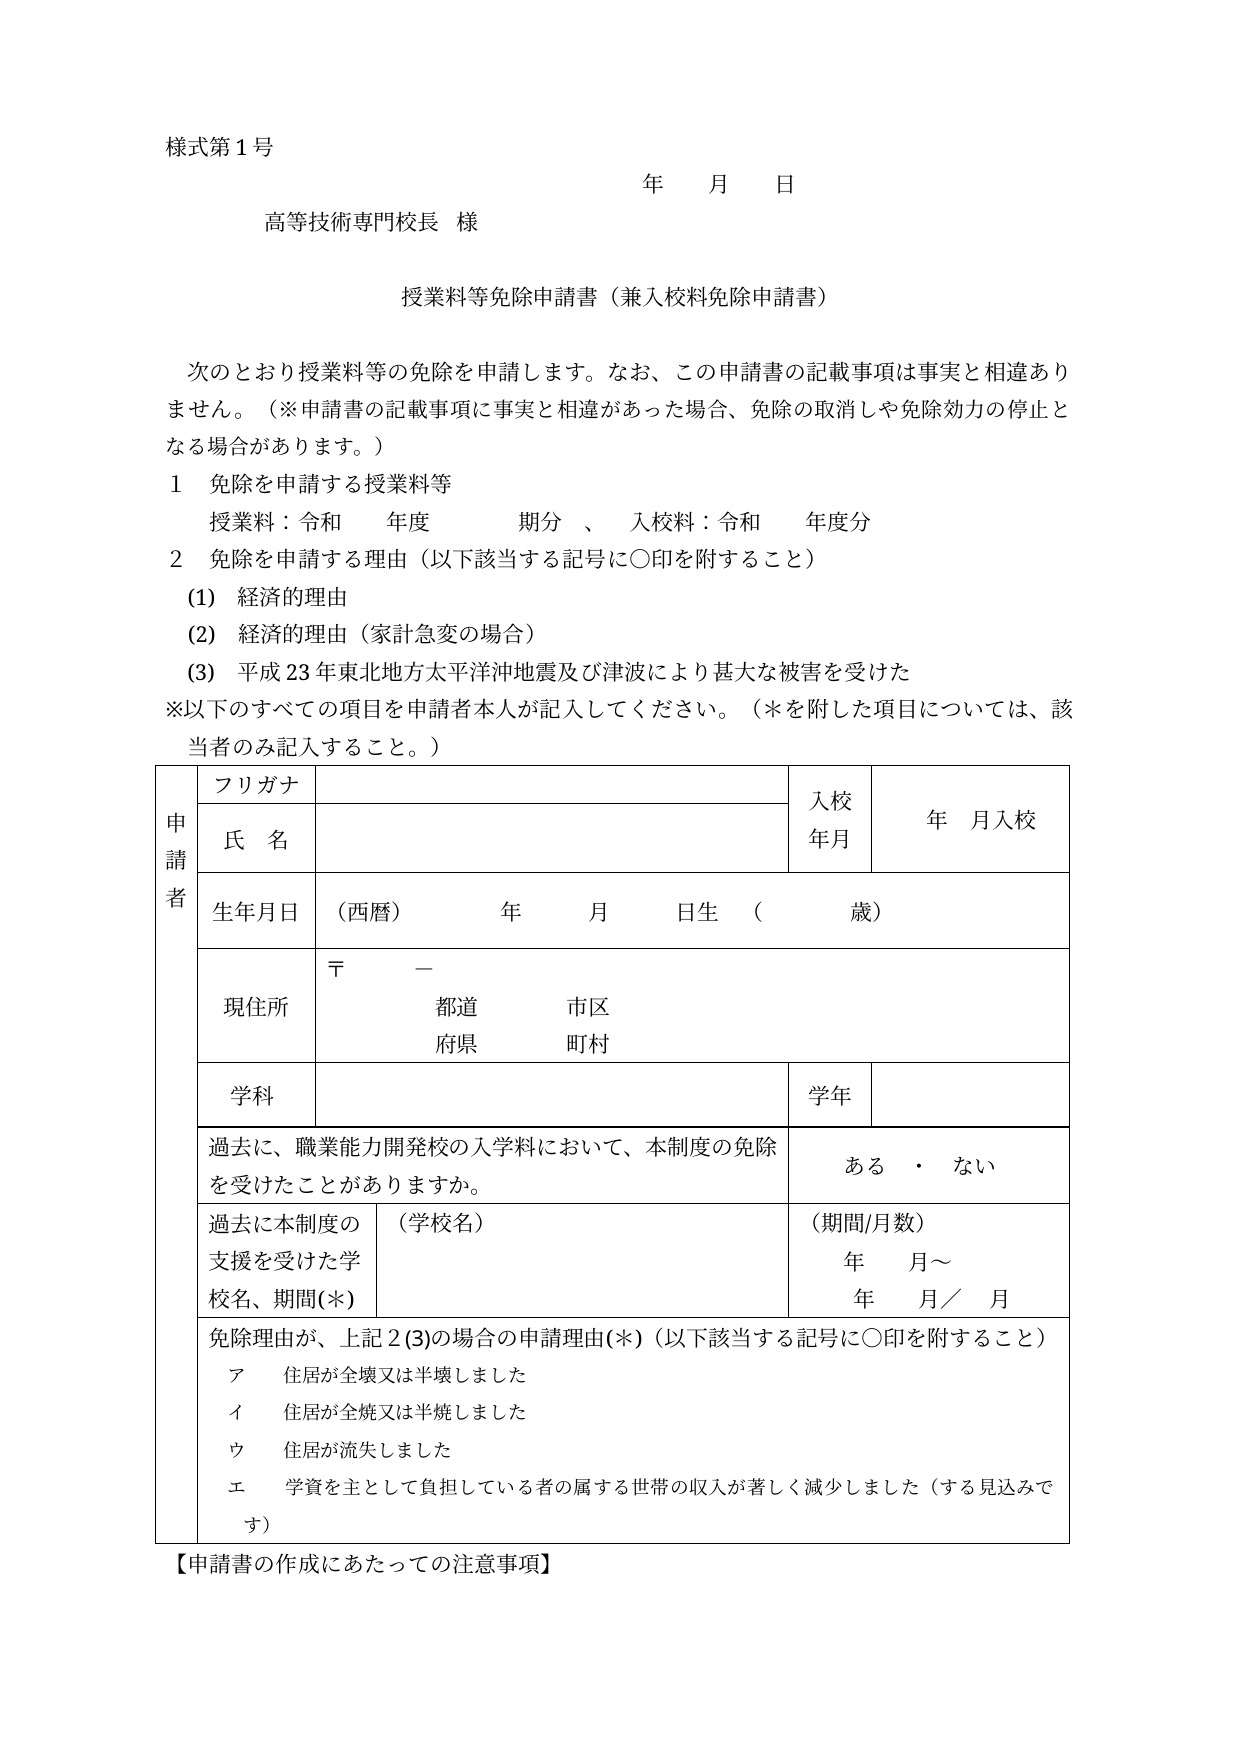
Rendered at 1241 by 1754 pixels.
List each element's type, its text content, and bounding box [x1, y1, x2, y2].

table_cell 生年月日 [198, 873, 315, 948]
text (1) 経済的理由 [165, 577, 1075, 614]
table_cell 学年 [789, 1063, 871, 1126]
text １ 免除を申請する授業料等 [165, 464, 1075, 502]
text 高等技術専門校長 様 [165, 202, 1075, 239]
table_cell 過去に本制度の支援を受けた学校名、期間(＊) [198, 1204, 376, 1317]
table_cell （学校名） [377, 1204, 788, 1241]
text 年 月 日 [165, 164, 1075, 202]
table_cell （期間/月数） [789, 1204, 1069, 1241]
text (2) 経済的理由（家計急変の場合） [165, 614, 1075, 652]
text 授業料等免除申請書（兼入校料免除申請書） [165, 277, 1075, 314]
table_cell 免除理由が、上記２(3)の場合の申請理由(＊)（以下該当する記号に○印を附すること） ア 住居が全壊又は半壊しました イ 住居が全焼又は半焼しました ウ 住居が流失しました エ 学資を主として負担している者の属する世帯の収入が著しく減少しました（する見込みです） [198, 1318, 1069, 1543]
table_cell 年 月～ 年 月／ 月 [789, 1241, 1069, 1317]
text 次のとおり授業料等の免除を申請します。なお、この申請書の記載事項は事実と相違ありません。（※申請書の記載事項に事実と相違があった場合、免除の取消しや免除効力の停止となる場合があります。） [165, 352, 1075, 464]
table_cell 現住所 [198, 949, 315, 1062]
table_cell 過去に、職業能力開発校の入学料において、本制度の免除を受けたことがありますか。 [198, 1128, 788, 1202]
table_cell 〒 － 都道 市区 府県 町村 [316, 949, 1069, 1062]
table_header 入校年月 [789, 766, 871, 872]
table_header 申請者 [156, 766, 197, 1543]
table_cell 氏 名 [198, 804, 315, 872]
table_cell [316, 1063, 788, 1126]
table_cell ある ・ ない [789, 1128, 1069, 1202]
table_header 年 月入校 [872, 766, 1069, 872]
text ※以下のすべての項目を申請者本人が記入してください。（＊を附した項目については、該当者のみ記入すること。） [165, 689, 1075, 764]
table_cell 学科 [198, 1063, 315, 1126]
text ２ 免除を申請する理由（以下該当する記号に○印を附すること） [165, 539, 1075, 577]
text (3) 平成23年東北地方太平洋沖地震及び津波により甚大な被害を受けた [187, 652, 1075, 689]
table_header [316, 766, 788, 803]
table_cell [377, 1241, 788, 1317]
text 授業料：令和 年度 期分 、 入校料：令和 年度分 [165, 502, 1075, 539]
table_header フリガナ [198, 766, 315, 803]
table_cell [872, 1063, 1069, 1126]
table_cell [316, 804, 788, 872]
text 【申請書の作成にあたっての注意事項】 [165, 1544, 1075, 1582]
table_cell （西暦） 年 月 日生 （ 歳） [316, 873, 1069, 948]
text 様式第1号 [165, 127, 1075, 164]
